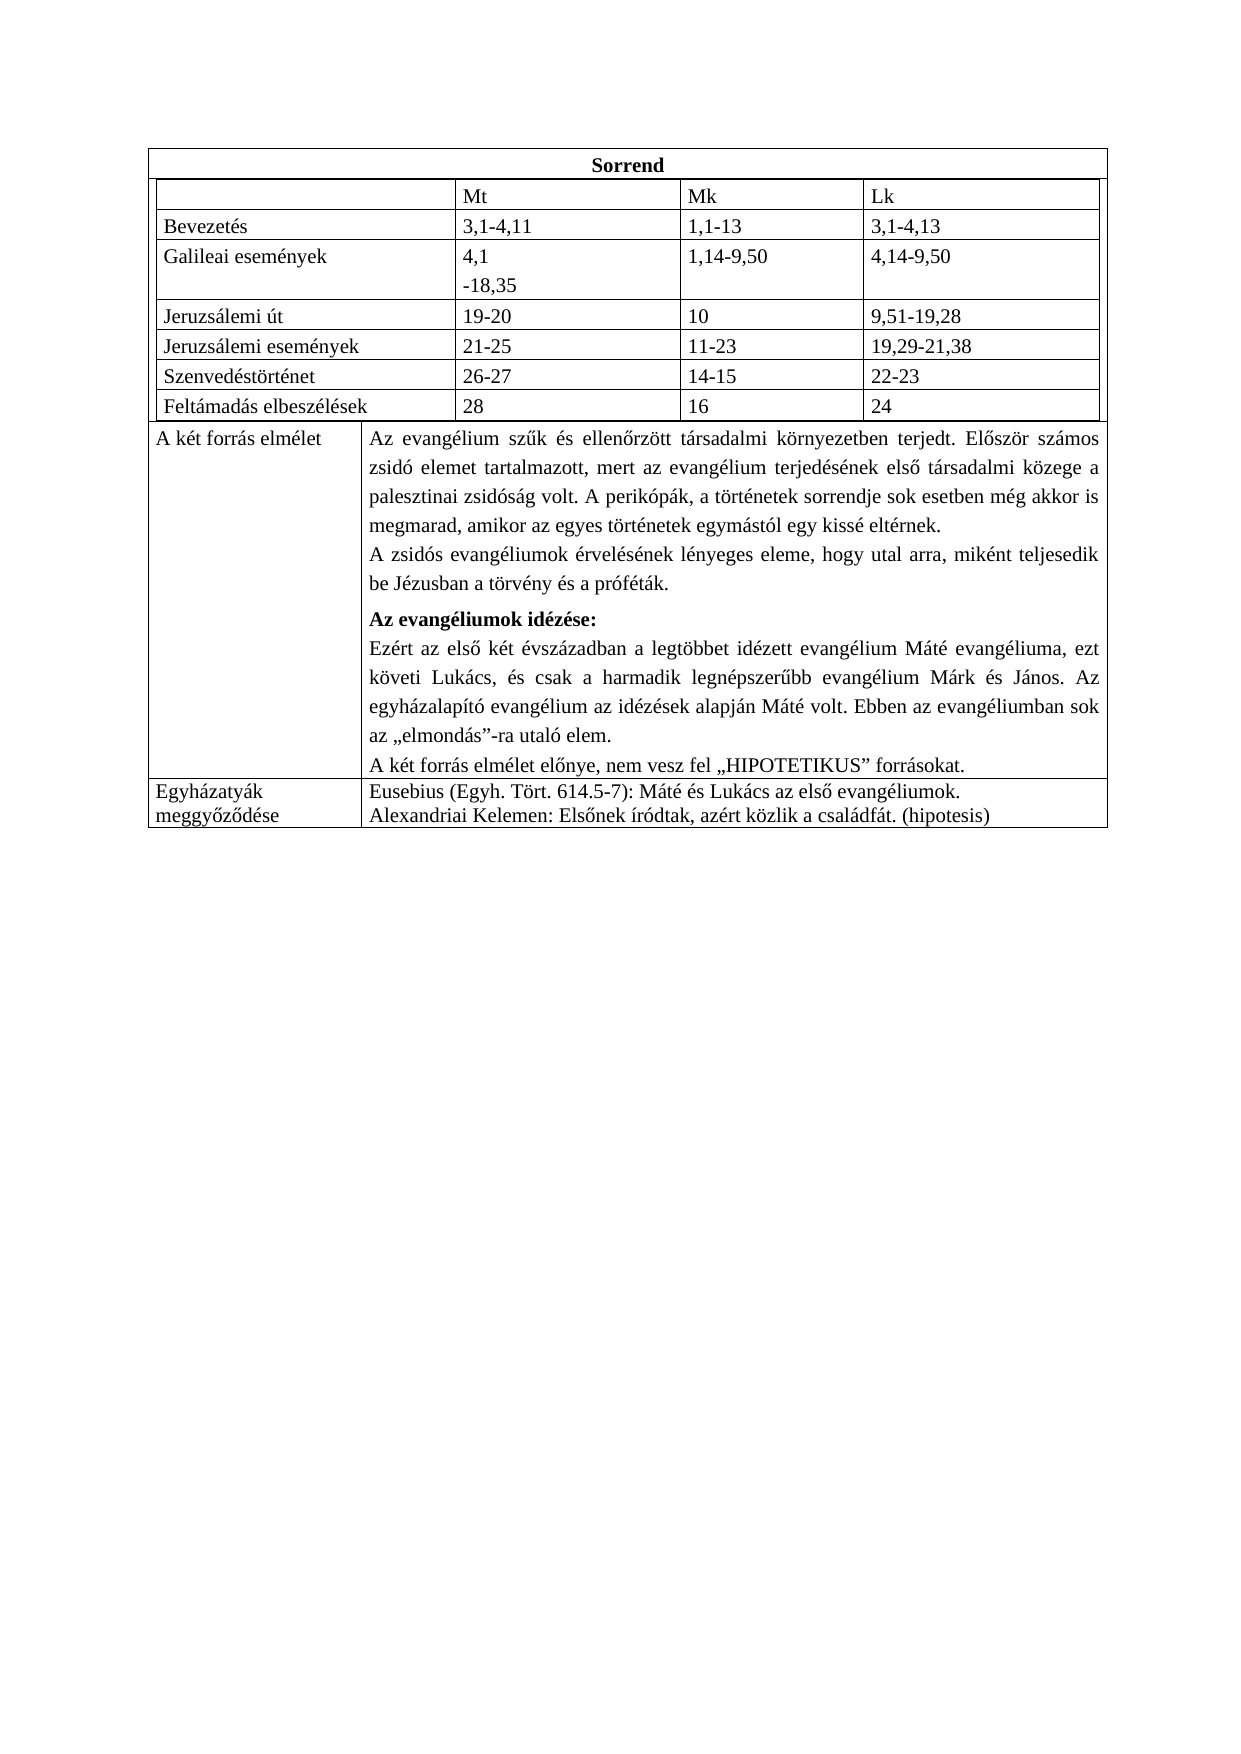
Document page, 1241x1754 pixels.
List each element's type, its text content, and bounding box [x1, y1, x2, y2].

table_cell A két forrás elmélet [149, 422, 361, 778]
table_cell [864, 300, 1099, 329]
table_cell [681, 240, 863, 299]
table_cell [456, 330, 680, 359]
table_cell Egyházatyák meggyőződése [149, 779, 361, 827]
table_cell [456, 390, 680, 420]
table_cell [864, 360, 1099, 389]
table_cell [681, 300, 863, 329]
table_cell [157, 210, 455, 239]
table_cell Az evangélium szűk és ellenőrzött társadalmi környezetben terjedt. Először számos zsidó elemet tartalmazott, mert az evangélium terjedésének első társadalmi közege a palesztinai zsidóság volt. A perikópák, a történetek sorrendje sok esetben még akkor is megmarad, amikor az egyes történetek egymástól egy kissé eltérnek. A zsidós evangéliumok érvelésének lényeges eleme, hogy utal arra, miként teljesedik be Jézusban a törvény és a próféták. Az evangéliumok idézése: Ezért az első két évszázadban a legtöbbet idézett evangélium Máté evangéliuma, ezt követi Lukács, és csak a harmadik legnépszerűbb evangélium Márk és János. Az egyházalapító evangélium az idézések alapján Máté volt. Ebben az evangéliumban sok az „elmondás”-ra utaló elem. A két forrás elmélet előnye, nem vesz fel „HIPOTETIKUS” forrásokat. [362, 422, 1107, 778]
table_cell [157, 300, 455, 329]
table_cell [456, 360, 680, 389]
table_cell Sorrend [149, 149, 1107, 178]
table_cell [456, 210, 680, 239]
table_cell [456, 240, 680, 299]
table_cell [681, 360, 863, 389]
table_cell [157, 180, 455, 209]
table_cell [157, 390, 455, 420]
table_cell [681, 390, 863, 420]
table_cell [864, 240, 1099, 299]
table_cell [864, 210, 1099, 239]
table_cell [1100, 179, 1107, 421]
table_cell Eusebius (Egyh. Tört. 614.5-7): Máté és Lukács az első evangéliumok. Alexandriai Kelemen: Elsőnek íródtak, azért közlik a családfát. (hipotesis) [362, 779, 1107, 827]
table_cell [157, 330, 455, 359]
table_cell [456, 300, 680, 329]
table_cell [681, 210, 863, 239]
table_cell [681, 330, 863, 359]
table_cell [456, 180, 680, 209]
table_cell [157, 360, 455, 389]
table_cell [157, 240, 455, 299]
table_cell [149, 179, 156, 421]
table_cell [864, 330, 1099, 359]
table_cell [864, 390, 1099, 420]
table_cell [864, 180, 1099, 209]
table_cell [681, 180, 863, 209]
